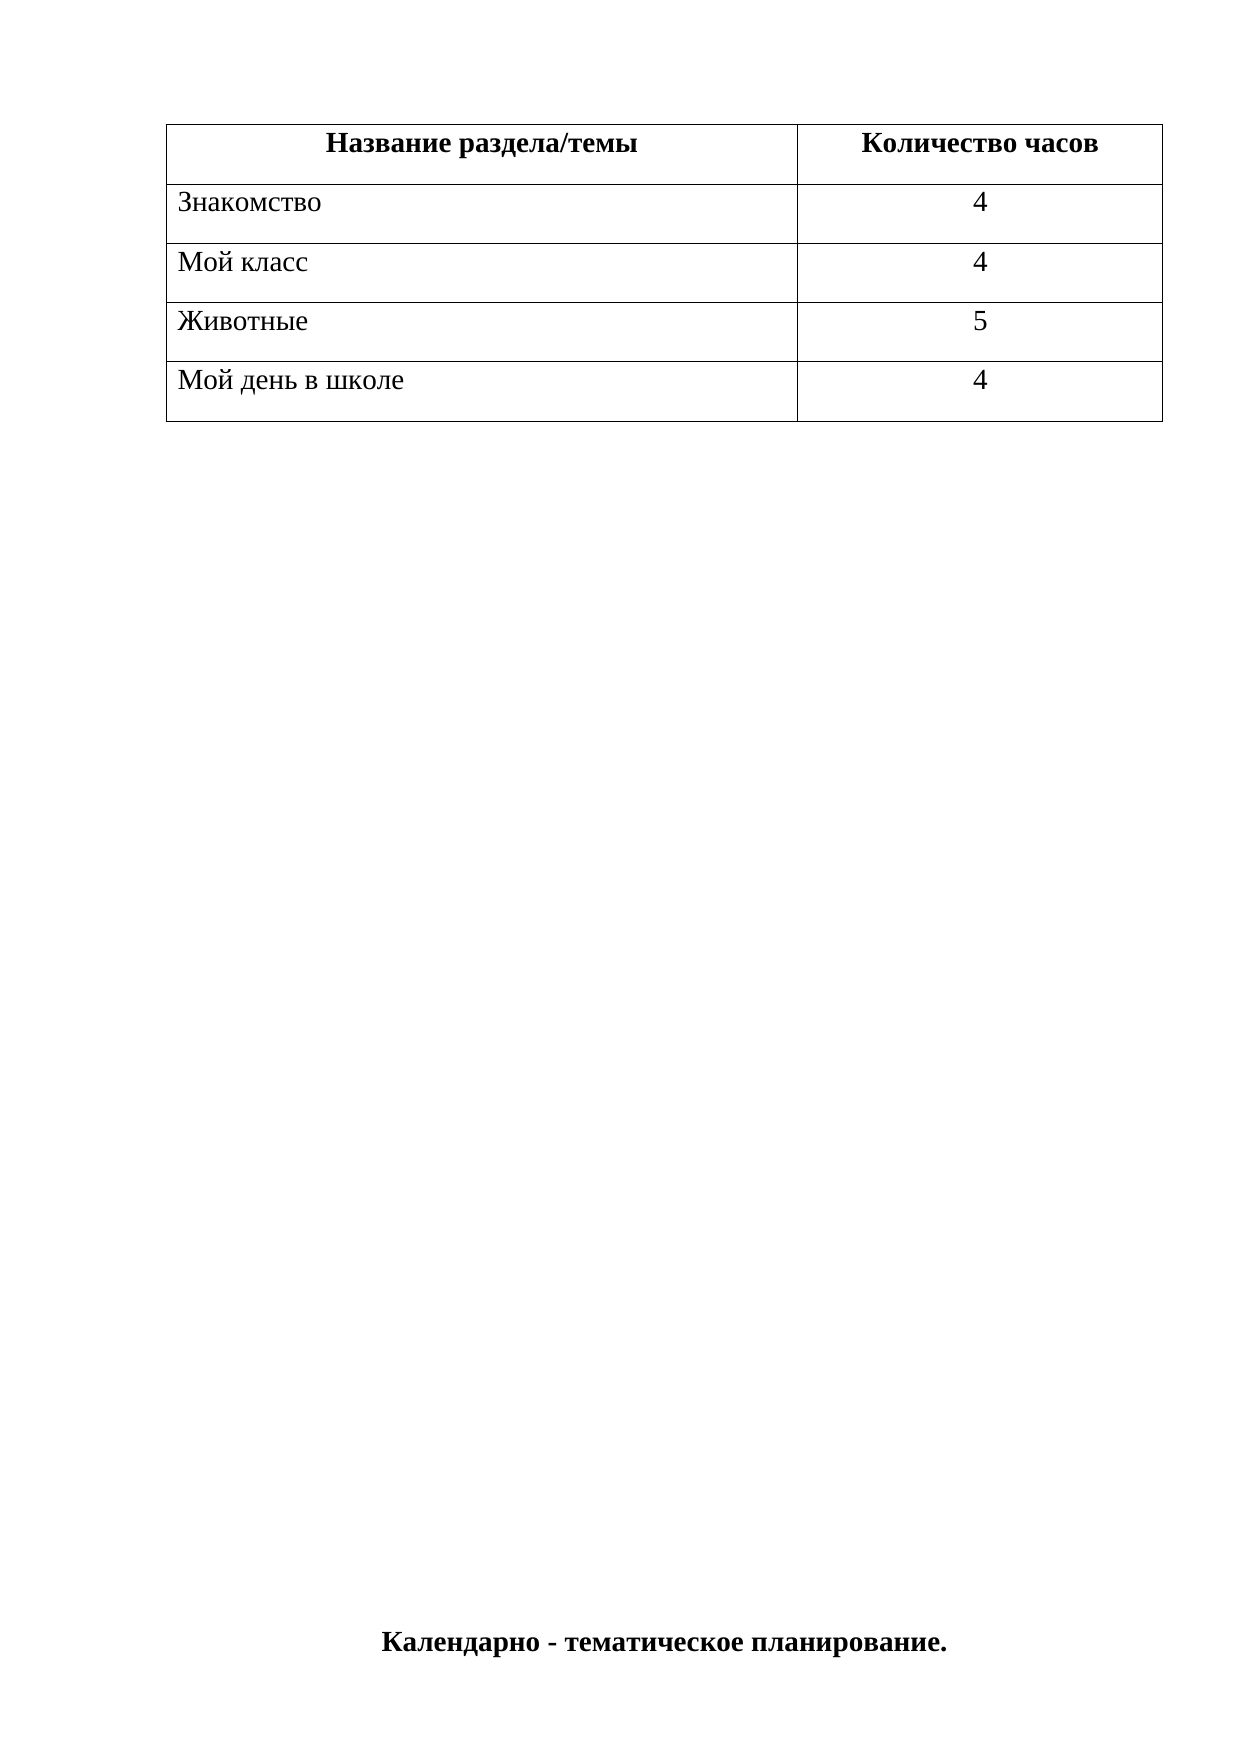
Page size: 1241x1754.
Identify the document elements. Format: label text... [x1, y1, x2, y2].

table_header Количество часов [798, 125, 1162, 183]
table_cell 5 [798, 303, 1162, 361]
table_cell Мой класс [167, 244, 797, 302]
text Календарно - тематическое планирование. [177, 1624, 1152, 1658]
table_cell Мой день в школе [167, 362, 797, 421]
table_cell 4 [798, 185, 1162, 243]
table_cell 4 [798, 244, 1162, 302]
table_header Название раздела/темы [167, 125, 797, 183]
table_cell 4 [798, 362, 1162, 421]
table_cell Животные [167, 303, 797, 361]
table_cell Знакомство [167, 185, 797, 243]
